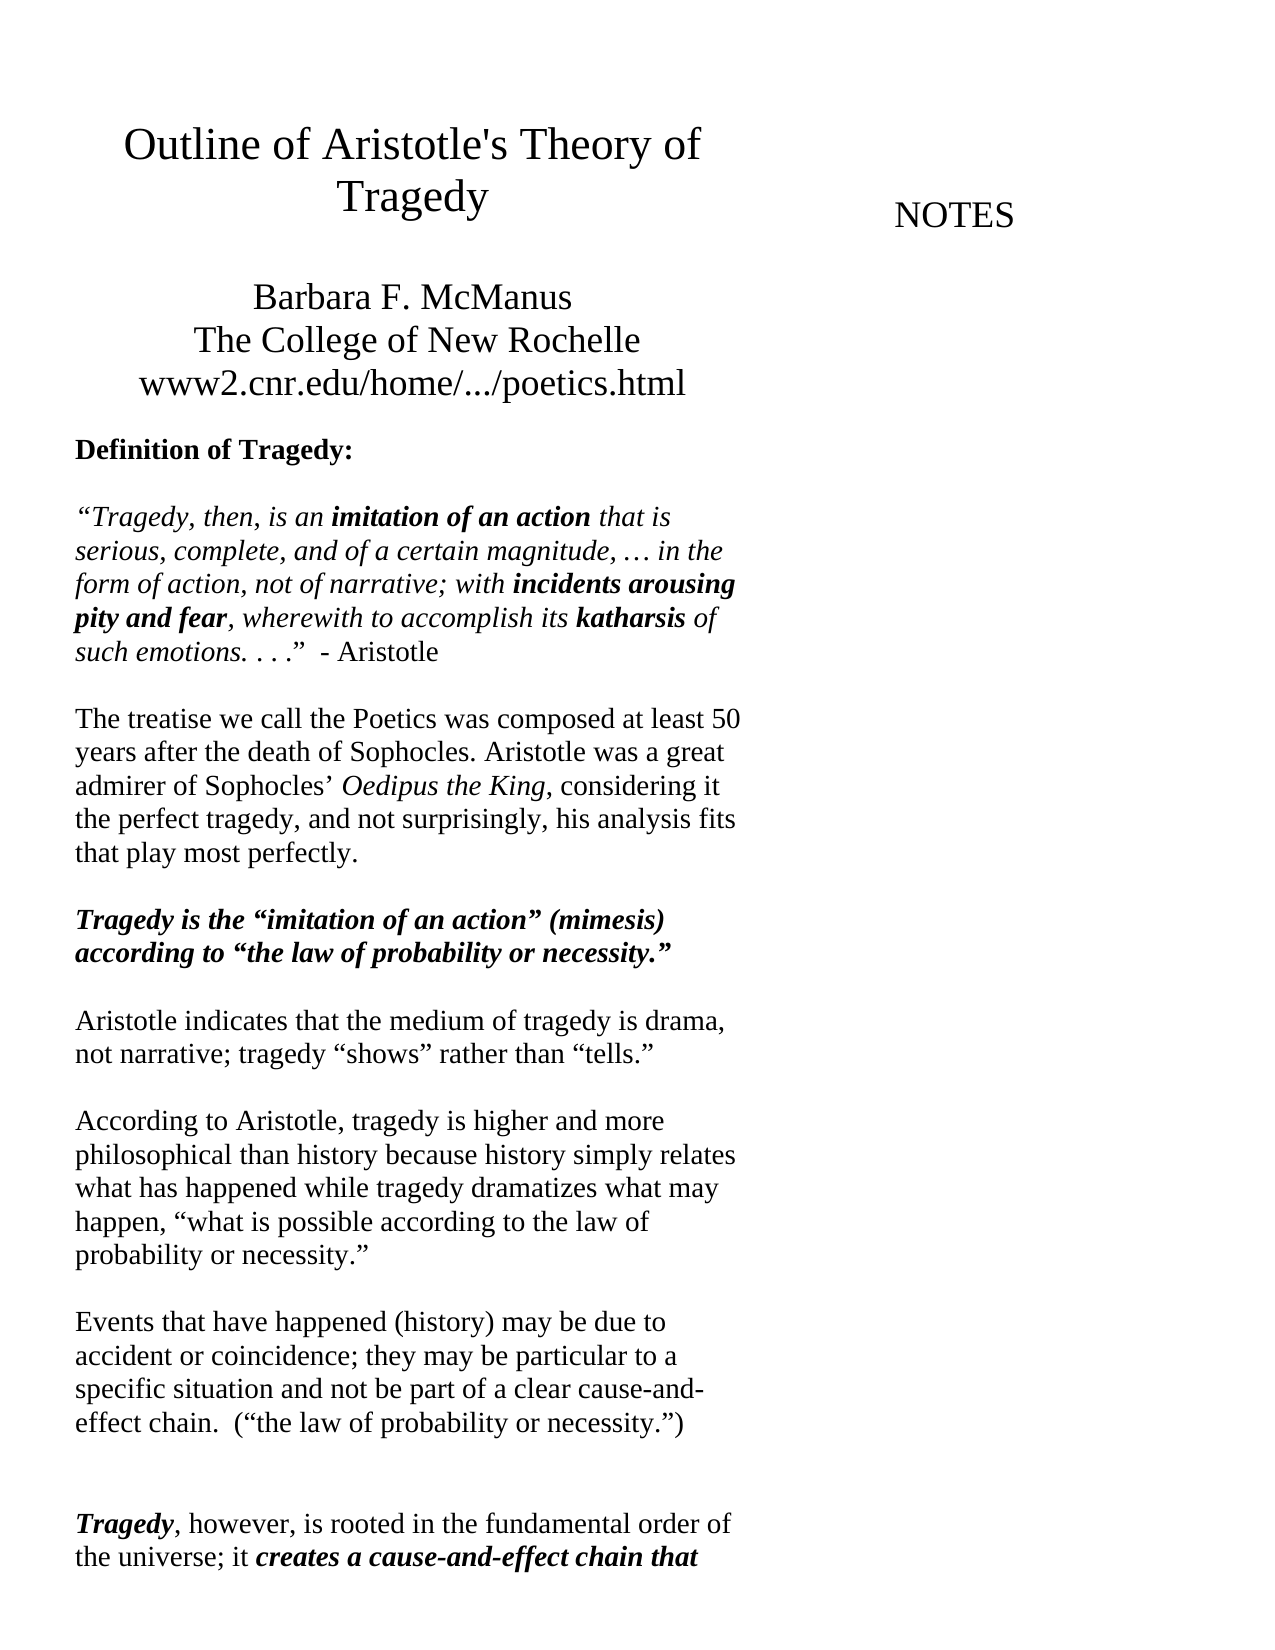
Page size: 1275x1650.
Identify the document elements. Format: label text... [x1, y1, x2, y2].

text Outline of Aristotle's Theory of Tragedy [75, 116, 750, 222]
text Tragedy is the “imitation of an action” (mimesis) according to “the law of probability or necessity.” [75, 902, 750, 969]
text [75, 1506, 750, 1573]
text “Tragedy, then, is an imitation of an action that is serious, complete, and of a certain magnitude, … in the form of action, not of narrative; with incidents arousing pity and fear, wherewith to accomplish its katharsis of such emotions. . . .” - Aristotle [75, 499, 750, 667]
text Aristotle indicates that the medium of tragedy is drama, not narrative; tragedy “shows” rather than “tells.” [75, 1003, 750, 1070]
text The College of New Rochelle www2.cnr.edu/home/.../poetics.html [75, 317, 750, 404]
text According to Aristotle, tragedy is higher and more philosophical than history because history simply relates what has happened while tragedy dramatizes what may happen, “what is possible according to the law of probability or necessity.” [75, 1103, 750, 1271]
text Events that have happened (history) may be due to accident or coincidence; they may be particular to a specific situation and not be part of a clear cause-and-effect chain. (“the law of probability or necessity.”) [75, 1304, 750, 1439]
text Barbara F. McManus [75, 274, 750, 317]
text The treatise we call the Poetics was composed at least 50 years after the death of Sophocles. Aristotle was a great admirer of Sophocles’ Oedipus the King, considering it the perfect tragedy, and not surprisingly, his analysis fits that play most perfectly. [75, 701, 750, 868]
text Definition of Tragedy: [75, 432, 750, 466]
